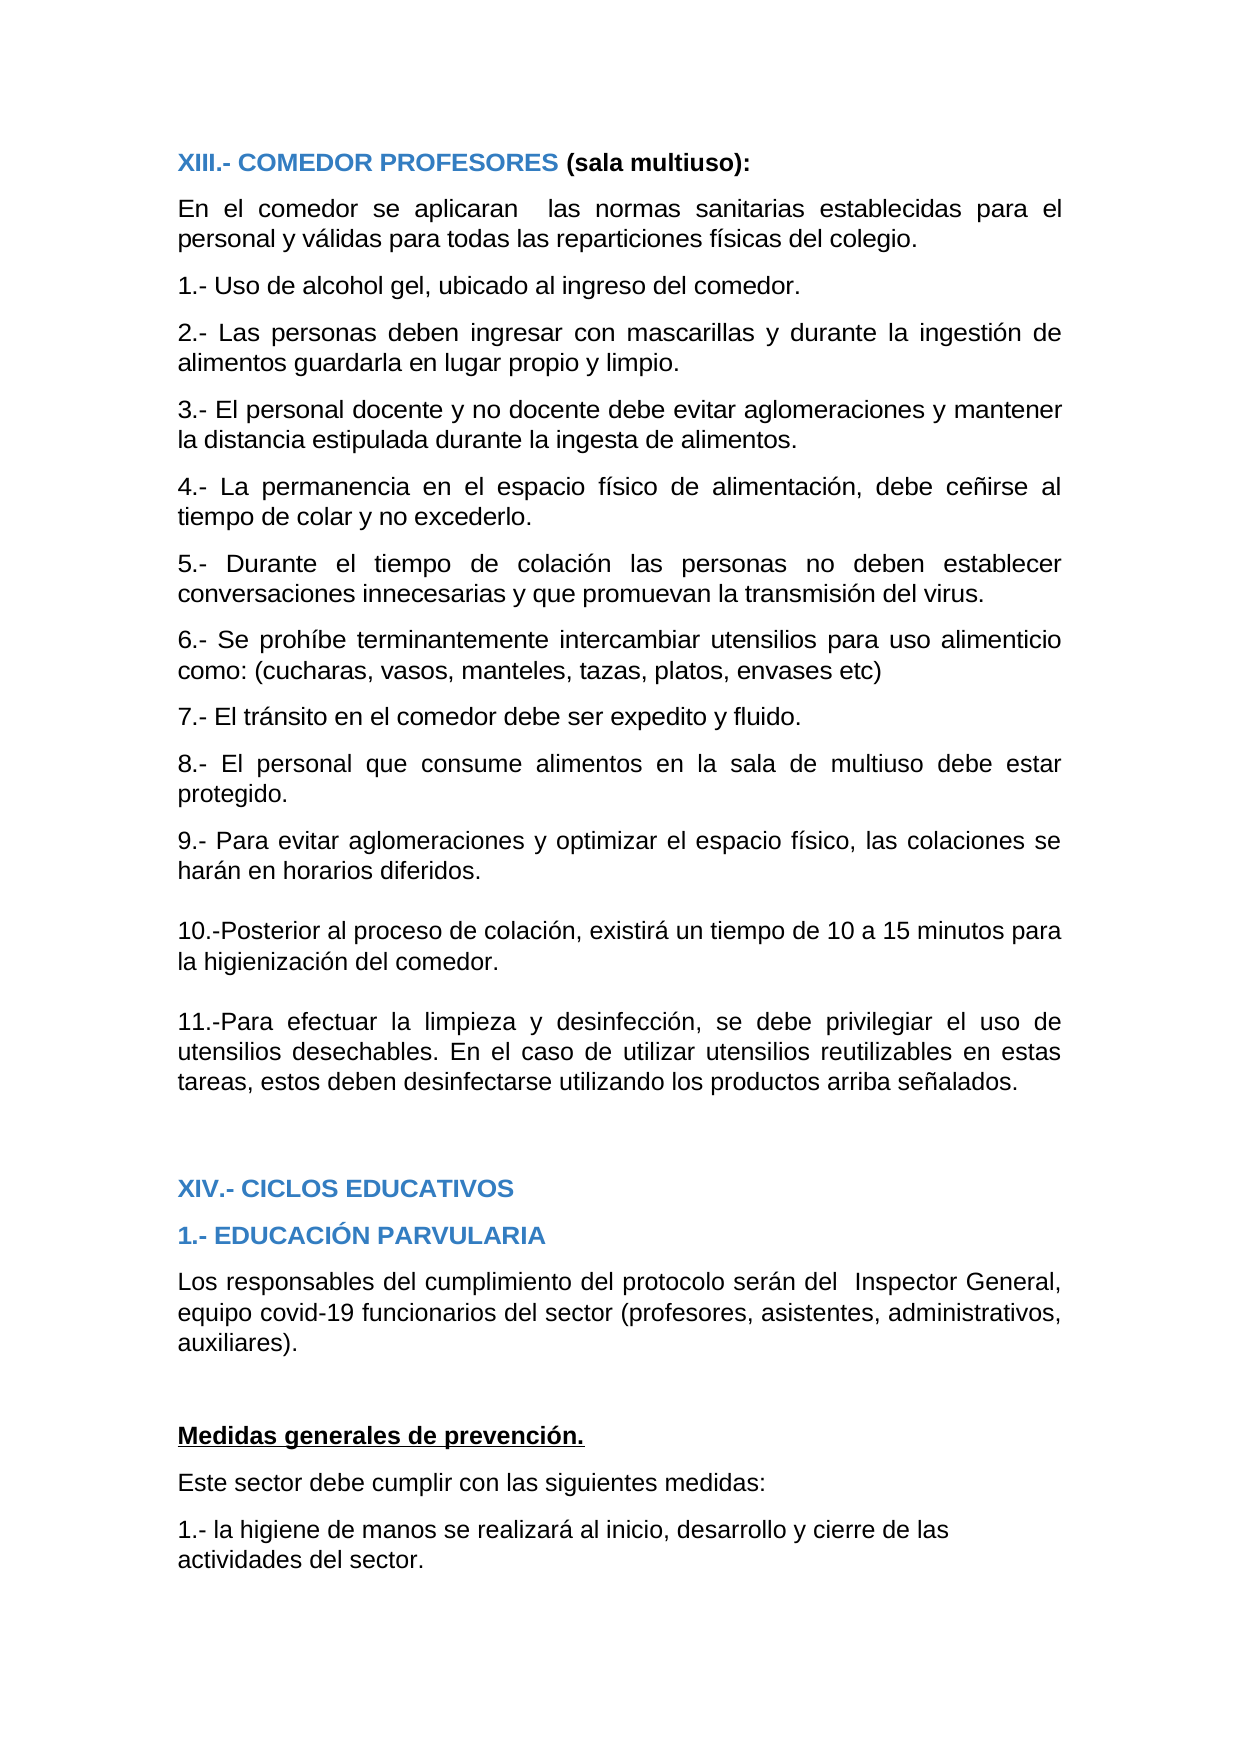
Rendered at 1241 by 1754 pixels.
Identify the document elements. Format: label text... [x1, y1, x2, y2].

text 6.- Se prohíbe terminantemente intercambiar utensilios para uso alimenticio como: (cucharas, vasos, manteles, tazas, platos, envases etc) [177, 626, 1063, 684]
text 1.- EDUCACIÓN PARVULARIA [177, 1221, 1063, 1249]
text Los responsables del cumplimiento del protocolo serán del Inspector General, equipo covid-19 funcionarios del sector (profesores, asistentes, administrativos, auxiliares). [177, 1267, 1063, 1356]
text 9.- Para evitar aglomeraciones y optimizar el espacio físico, las colaciones se harán en horarios diferidos. [177, 826, 1063, 885]
text 1.- Uso de alcohol gel, ubicado al ingreso del comedor. [177, 271, 1063, 300]
text 4.- La permanencia en el espacio físico de alimentación, debe ceñirse al tiempo de colar y no excederlo. [177, 472, 1063, 531]
text 2.- Las personas deben ingresar con mascarillas y durante la ingestión de alimentos guardarla en lugar propio y limpio. [177, 318, 1063, 377]
text 8.- El personal que consume alimentos en la sala de multiuso debe estar protegido. [177, 749, 1063, 808]
text En el comedor se aplicaran las normas sanitarias establecidas para el personal y válidas para todas las reparticiones físicas del colegio. [177, 194, 1063, 253]
text 11.-Para efectuar la limpieza y desinfección, se debe privilegiar el uso de utensilios desechables. En el caso de utilizar utensilios reutilizables en estas tareas, estos deben desinfectarse utilizando los productos arriba señalados. [177, 1007, 1063, 1096]
text 7.- El tránsito en el comedor debe ser expedito y fluido. [177, 702, 1063, 731]
text Este sector debe cumplir con las siguientes medidas: [177, 1468, 1063, 1497]
text Medidas generales de prevención. [177, 1421, 1063, 1450]
text 1.- la higiene de manos se realizará al inicio, desarrollo y cierre de las actividades del sector. [177, 1515, 1063, 1573]
text 10.-Posterior al proceso de colación, existirá un tiempo de 10 a 15 minutos para la higienización del comedor. [177, 916, 1063, 975]
text 3.- El personal docente y no docente debe evitar aglomeraciones y mantener la distancia estipulada durante la ingesta de alimentos. [177, 395, 1063, 454]
text XIII.- COMEDOR PROFESORES (sala multiuso): [177, 148, 1063, 176]
text 5.- Durante el tiempo de colación las personas no deben establecer conversaciones innecesarias y que promuevan la transmisión del virus. [177, 549, 1063, 607]
text XIV.- CICLOS EDUCATIVOS [177, 1174, 1063, 1203]
